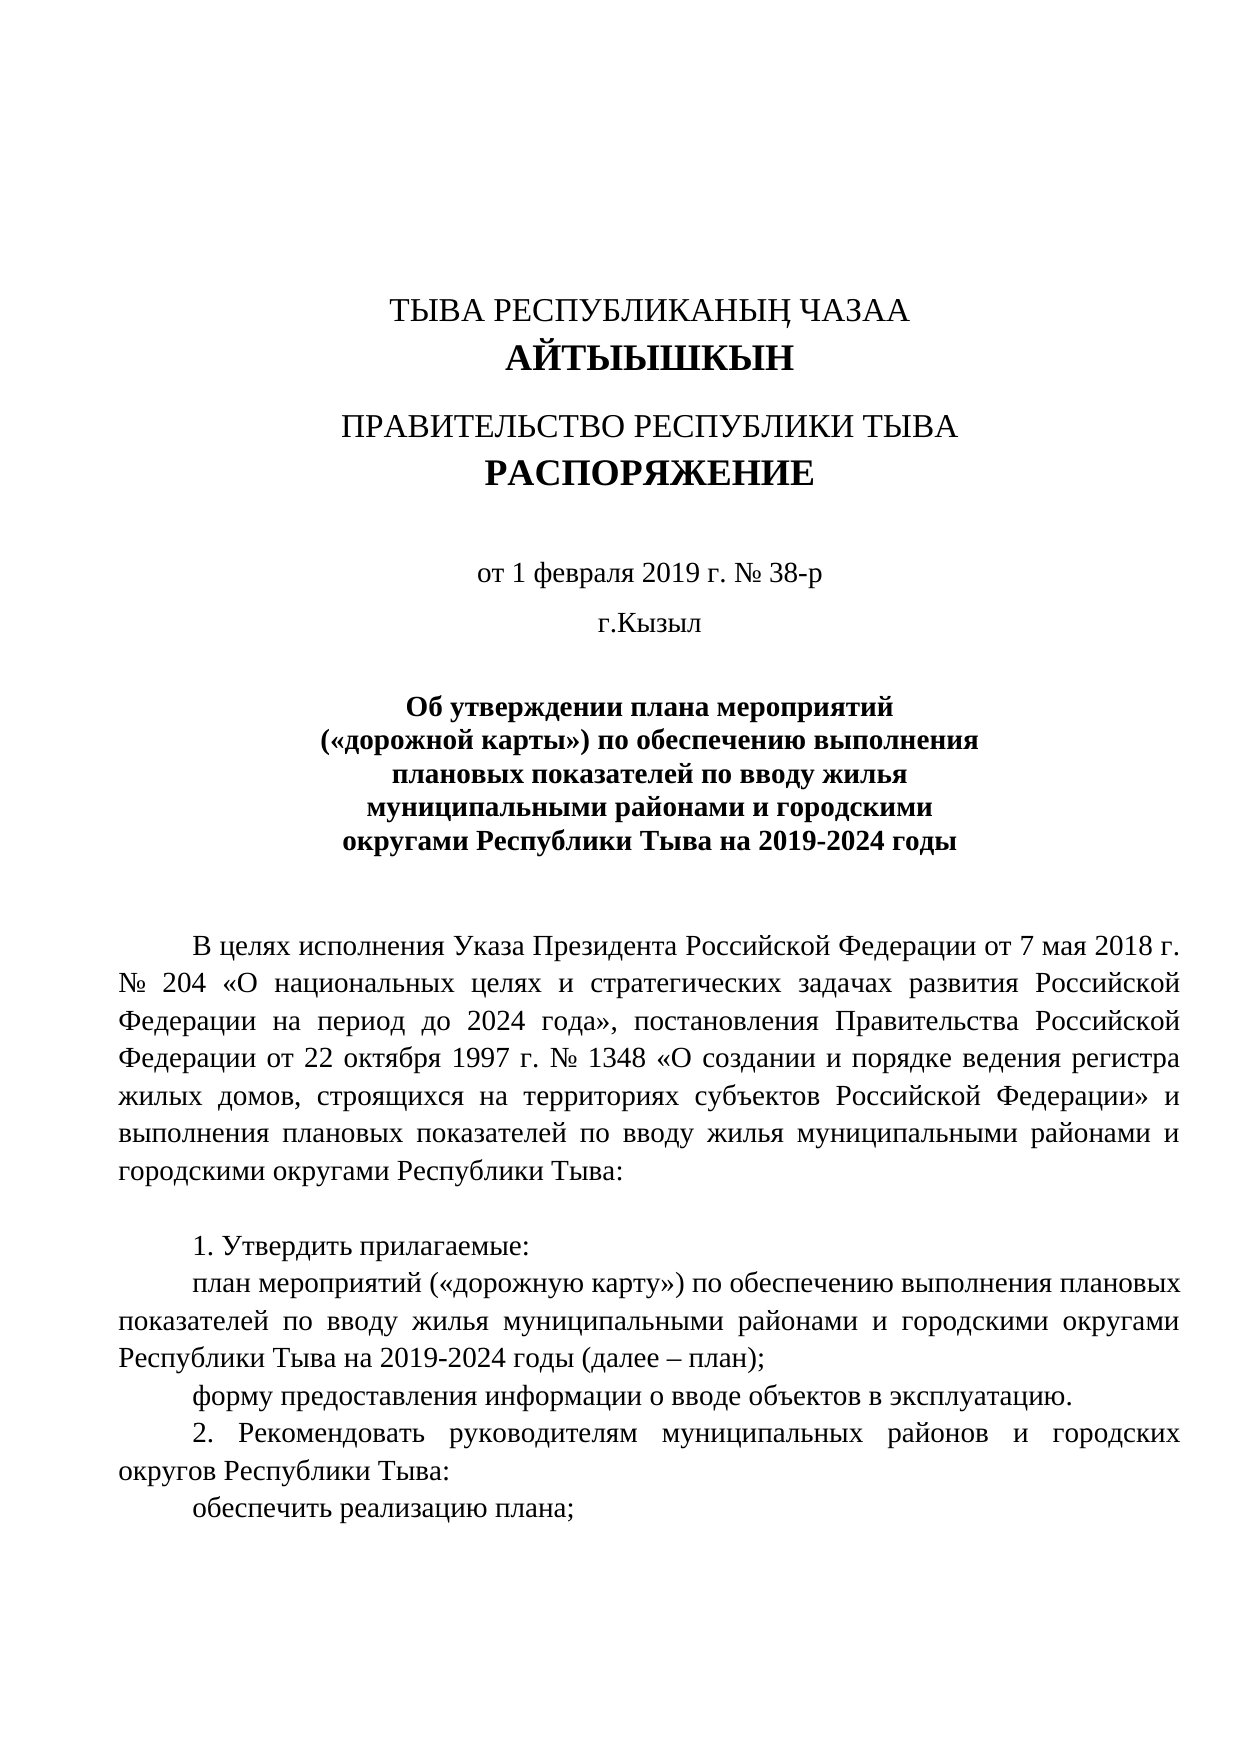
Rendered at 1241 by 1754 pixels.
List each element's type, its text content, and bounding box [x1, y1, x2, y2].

text плановых показателей по вводу жилья [118, 756, 1181, 789]
text форму предоставления информации о вводе объектов в эксплуатацию. [118, 1374, 1181, 1411]
text обеспечить реализацию плана; [118, 1486, 1181, 1524]
text («дорожной карты») по обеспечению выполнения [118, 722, 1181, 756]
text план мероприятий («дорожную карту») по обеспечению выполнения плановых показателей по вводу жилья муниципальными районами и городскими округами Республики Тыва на 2019-2024 годы (далее – план); [118, 1261, 1181, 1374]
text округами Республики Тыва на 2019-2024 годы [118, 823, 1181, 857]
text ПРАВИТЕЛЬСТВО РЕСПУБЛИКИ ТЫВА РАСПОРЯЖЕНИЕ [118, 406, 1181, 494]
text ТЫВА РЕСПУБЛИКАНЫӉ ЧАЗАА АЙТЫЫШКЫН [118, 291, 1181, 379]
text 1. Утвердить прилагаемые: [118, 1224, 1181, 1261]
text Об утверждении плана мероприятий [118, 689, 1181, 722]
text г.Кызыл [118, 605, 1181, 638]
text от 1 февраля 2019 г. № 38-р [118, 555, 1181, 588]
text муниципальными районами и городскими [118, 789, 1181, 823]
text 2. Рекомендовать руководителям муниципальных районов и городских округов Республики Тыва: [118, 1411, 1181, 1486]
text В целях исполнения Указа Президента Российской Федерации от 7 мая 2018 г. № 204 «О национальных целях и стратегических задачах развития Российской Федерации на период до 2024 года», постановления Правительства Российской Федерации от 22 октября 1997 г. № 1348 «О создании и порядке ведения регистра жилых домов, строящихся на территориях субъектов Российской Федерации» и выполнения плановых показателей по вводу жилья муниципальными районами и городскими округами Республики Тыва: [118, 924, 1181, 1186]
